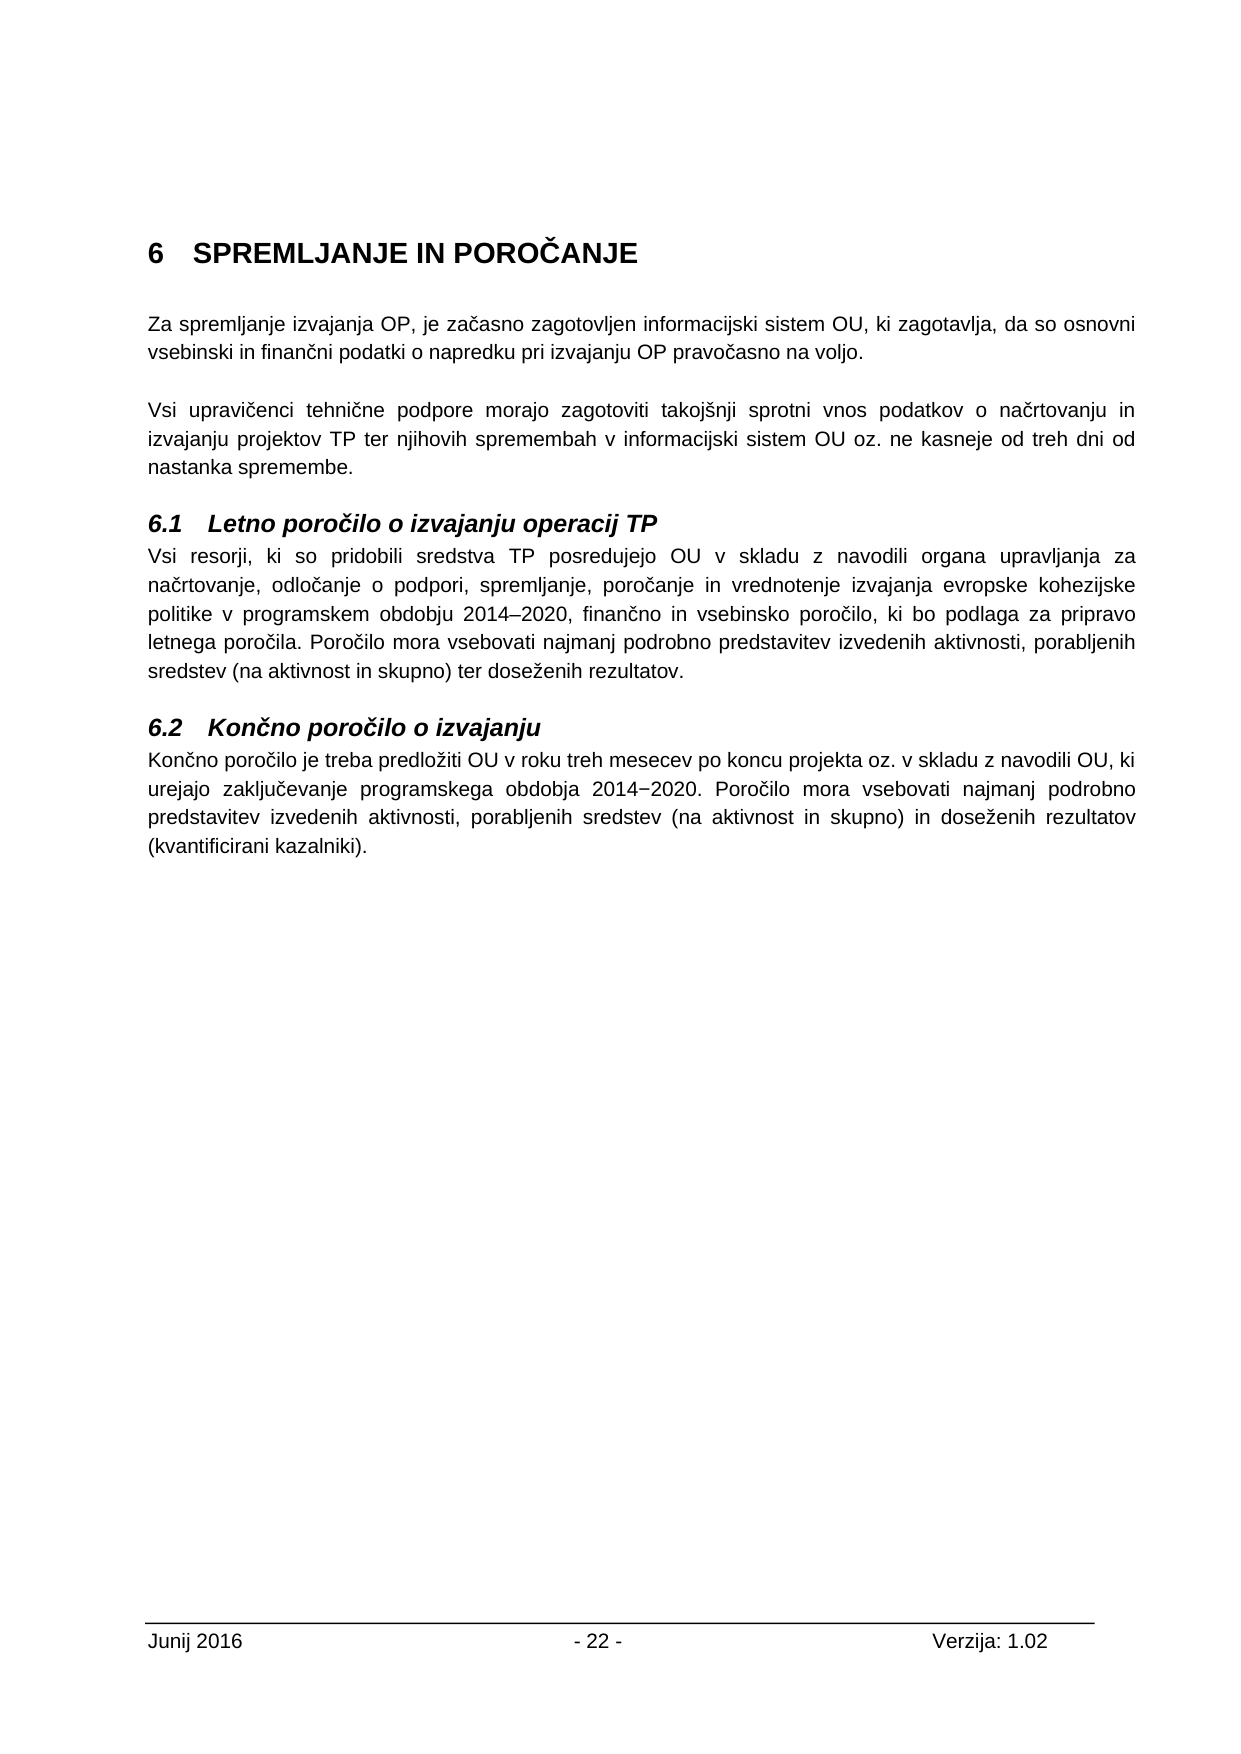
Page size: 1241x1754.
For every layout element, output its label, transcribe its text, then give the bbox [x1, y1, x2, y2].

text Vsi upravičenci tehnične podpore morajo zagotoviti takojšnji sprotni vnos podatkov o načrtovanju in izvajanju projektov TP ter njihovih spremembah v informacijski sistem OU oz. ne kasneje od treh dni od nastanka spremembe. [148, 398, 1137, 479]
text Vsi resorji, ki so pridobili sredstva TP posredujejo OU v skladu z navodili organa upravljanja za načrtovanje, odločanje o podpori, spremljanje, poročanje in vrednotenje izvajanja evropske kohezijske politike v programskem obdobju 2014–2020, finančno in vsebinsko poročilo, ki bo podlaga za pripravo letnega poročila. Poročilo mora vsebovati najmanj podrobno predstavitev izvedenih aktivnosti, porabljenih sredstev (na aktivnost in skupno) ter doseženih rezultatov. [148, 544, 1137, 683]
subtitle SPREMLJANJE IN POROČANJE [148, 236, 1137, 270]
subtitle Končno poročilo o izvajanju [148, 713, 1137, 741]
text Za spremljanje izvajanja OP, je začasno zagotovljen informacijski sistem OU, ki zagotavlja, da so osnovni vsebinski in finančni podatki o napredku pri izvajanju OP pravočasno na voljo. [148, 311, 1137, 364]
text Končno poročilo je treba predložiti OU v roku treh mesecev po koncu projekta oz. v skladu z navodili OU, ki urejajo zaključevanje programskega obdobja 2014−2020. Poročilo mora vsebovati najmanj podrobno predstavitev izvedenih aktivnosti, porabljenih sredstev (na aktivnost in skupno) in doseženih rezultatov (kvantificirani kazalniki). [148, 748, 1137, 858]
subtitle Letno poročilo o izvajanju operacij TP [148, 509, 1137, 538]
